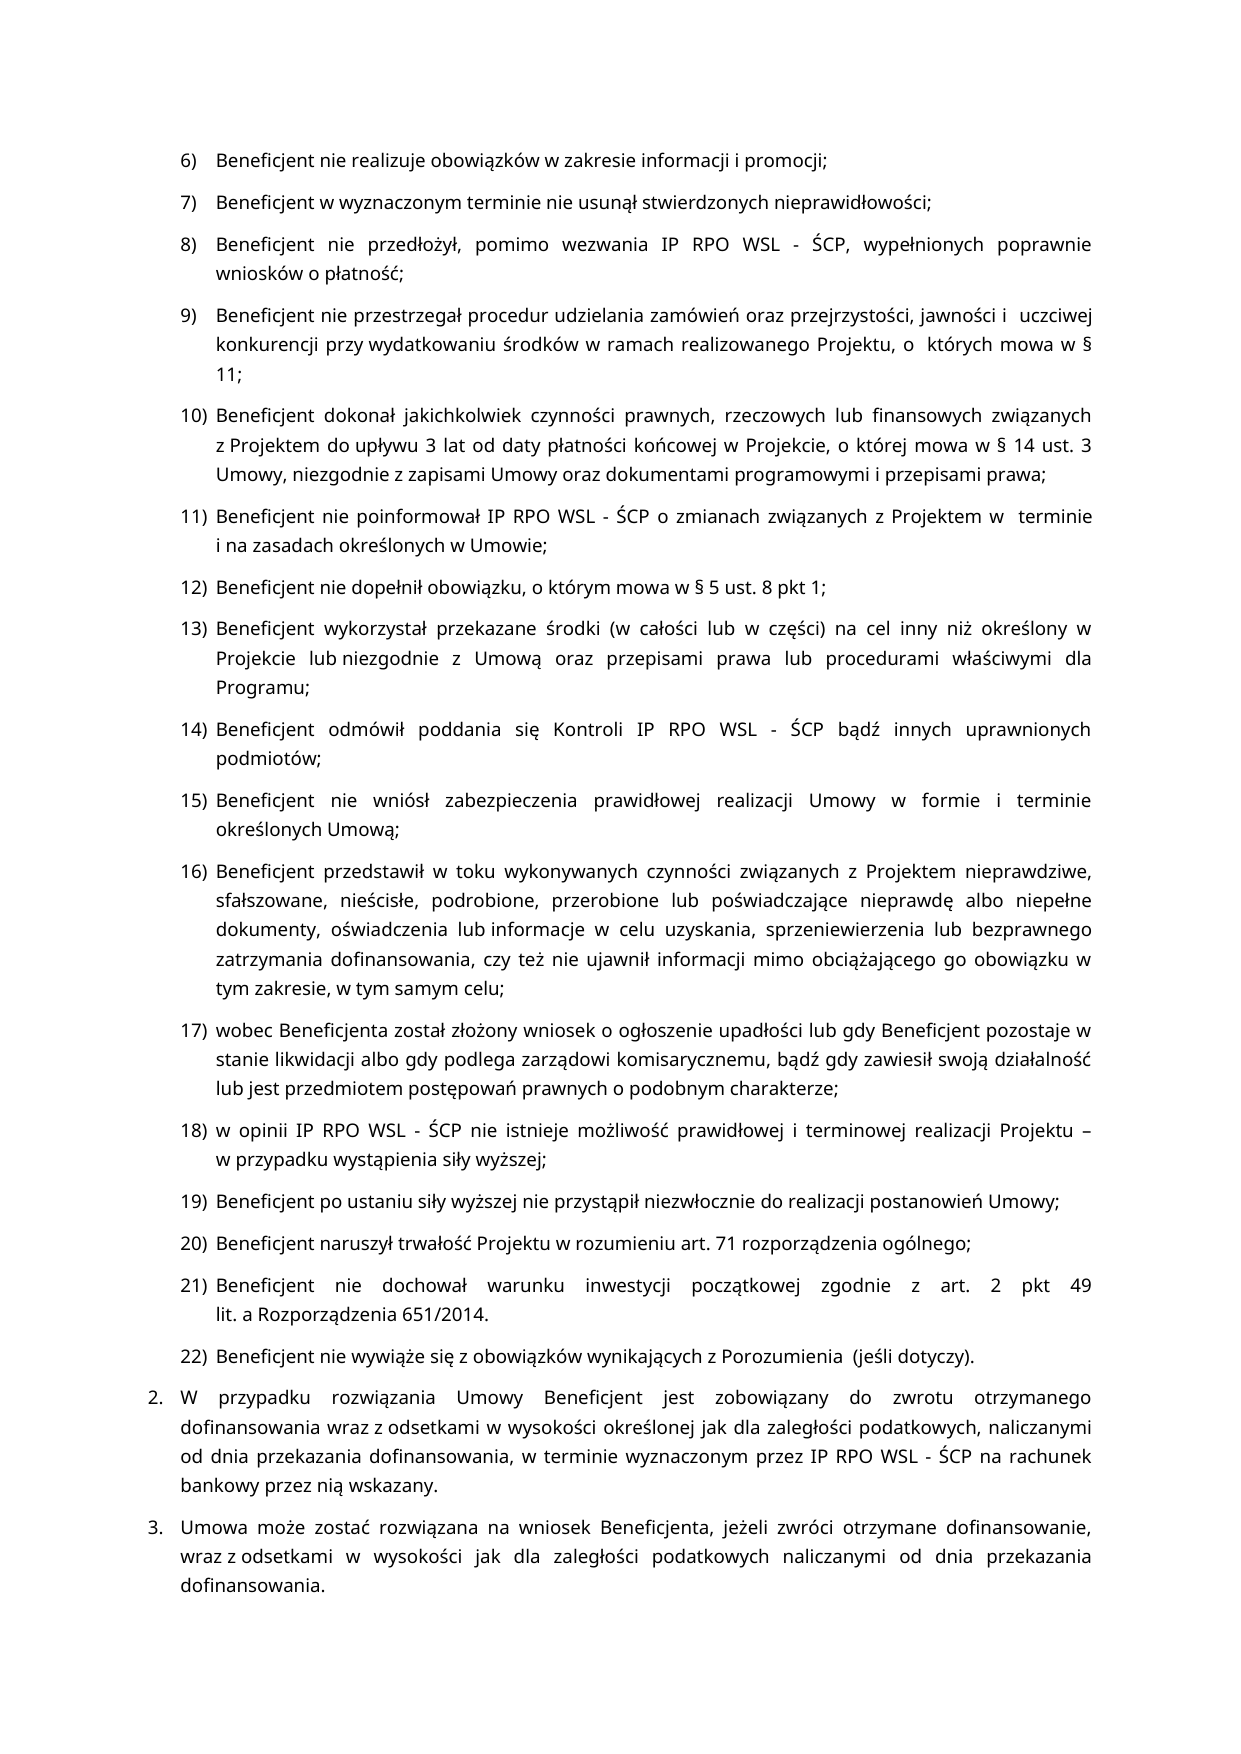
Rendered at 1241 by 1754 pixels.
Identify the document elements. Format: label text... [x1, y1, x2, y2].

list wobec Beneficjenta został złożony wniosek o ogłoszenie upadłości lub gdy Beneficjent pozostaje w stanie likwidacji albo gdy podlega zarządowi komisarycznemu, bądź gdy zawiesił swoją działalność lub jest przedmiotem postępowań prawnych o podobnym charakterze; [180, 1017, 1092, 1101]
list Beneficjent w wyznaczonym terminie nie usunął stwierdzonych nieprawidłowości; [180, 189, 1092, 215]
list Beneficjent nie wniósł zabezpieczenia prawidłowej realizacji Umowy w formie i terminie określonych Umową; [180, 787, 1092, 842]
list Beneficjent przedstawił w toku wykonywanych czynności związanych z Projektem nieprawdziwe, sfałszowane, nieścisłe, podrobione, przerobione lub poświadczające nieprawdę albo niepełne dokumenty, oświadczenia lub informacje w celu uzyskania, sprzeniewierzenia lub bezprawnego zatrzymania dofinansowania, czy też nie ujawnił informacji mimo obciążającego go obowiązku w tym zakresie, w tym samym celu; [180, 858, 1092, 1001]
list Beneficjent nie dochował warunku inwestycji początkowej zgodnie z art. 2 pkt 49 lit. a Rozporządzenia 651/2014. [180, 1272, 1092, 1327]
list Beneficjent odmówił poddania się Kontroli IP RPO WSL - ŚCP bądź innych uprawnionych podmiotów; [180, 716, 1092, 771]
list Beneficjent dokonał jakichkolwiek czynności prawnych, rzeczowych lub finansowych związanych z Projektem do upływu 3 lat od daty płatności końcowej w Projekcie, o której mowa w § 14 ust. 3 Umowy, niezgodnie z zapisami Umowy oraz dokumentami programowymi i przepisami prawa; [180, 403, 1092, 487]
list Beneficjent nie przedłożył, pomimo wezwania IP RPO WSL - ŚCP, wypełnionych poprawnie wniosków o płatność; [180, 231, 1092, 286]
list Beneficjent nie przestrzegał procedur udzielania zamówień oraz przejrzystości, jawności i uczciwej konkurencji przy wydatkowaniu środków w ramach realizowanego Projektu, o których mowa w § 11; [180, 302, 1092, 386]
list Beneficjent po ustaniu siły wyższej nie przystąpił niezwłocznie do realizacji postanowień Umowy; [180, 1188, 1092, 1214]
list Beneficjent nie dopełnił obowiązku, o którym mowa w § 5 ust. 8 pkt 1; [180, 574, 1092, 599]
list Umowa może zostać rozwiązana na wniosek Beneficjenta, jeżeli zwróci otrzymane dofinansowanie, wraz z odsetkami w wysokości jak dla zaległości podatkowych naliczanymi od dnia przekazania dofinansowania. [148, 1514, 1092, 1598]
list w opinii IP RPO WSL - ŚCP nie istnieje możliwość prawidłowej i terminowej realizacji Projektu – w przypadku wystąpienia siły wyższej; [180, 1117, 1092, 1172]
list Beneficjent wykorzystał przekazane środki (w całości lub w części) na cel inny niż określony w Projekcie lub niezgodnie z Umową oraz przepisami prawa lub procedurami właściwymi dla Programu; [180, 616, 1092, 700]
list Beneficjent nie wywiąże się z obowiązków wynikających z Porozumienia (jeśli dotyczy). [180, 1343, 1092, 1368]
list Beneficjent nie realizuje obowiązków w zakresie informacji i promocji; [180, 148, 1092, 173]
list W przypadku rozwiązania Umowy Beneficjent jest zobowiązany do zwrotu otrzymanego dofinansowania wraz z odsetkami w wysokości określonej jak dla zaległości podatkowych, naliczanymi od dnia przekazania dofinansowania, w terminie wyznaczonym przez IP RPO WSL - ŚCP na rachunek bankowy przez nią wskazany. [148, 1385, 1092, 1498]
list Beneficjent naruszył trwałość Projektu w rozumieniu art. 71 rozporządzenia ogólnego; [180, 1230, 1092, 1256]
list Beneficjent nie poinformował IP RPO WSL - ŚCP o zmianach związanych z Projektem w terminie i na zasadach określonych w Umowie; [180, 503, 1092, 558]
